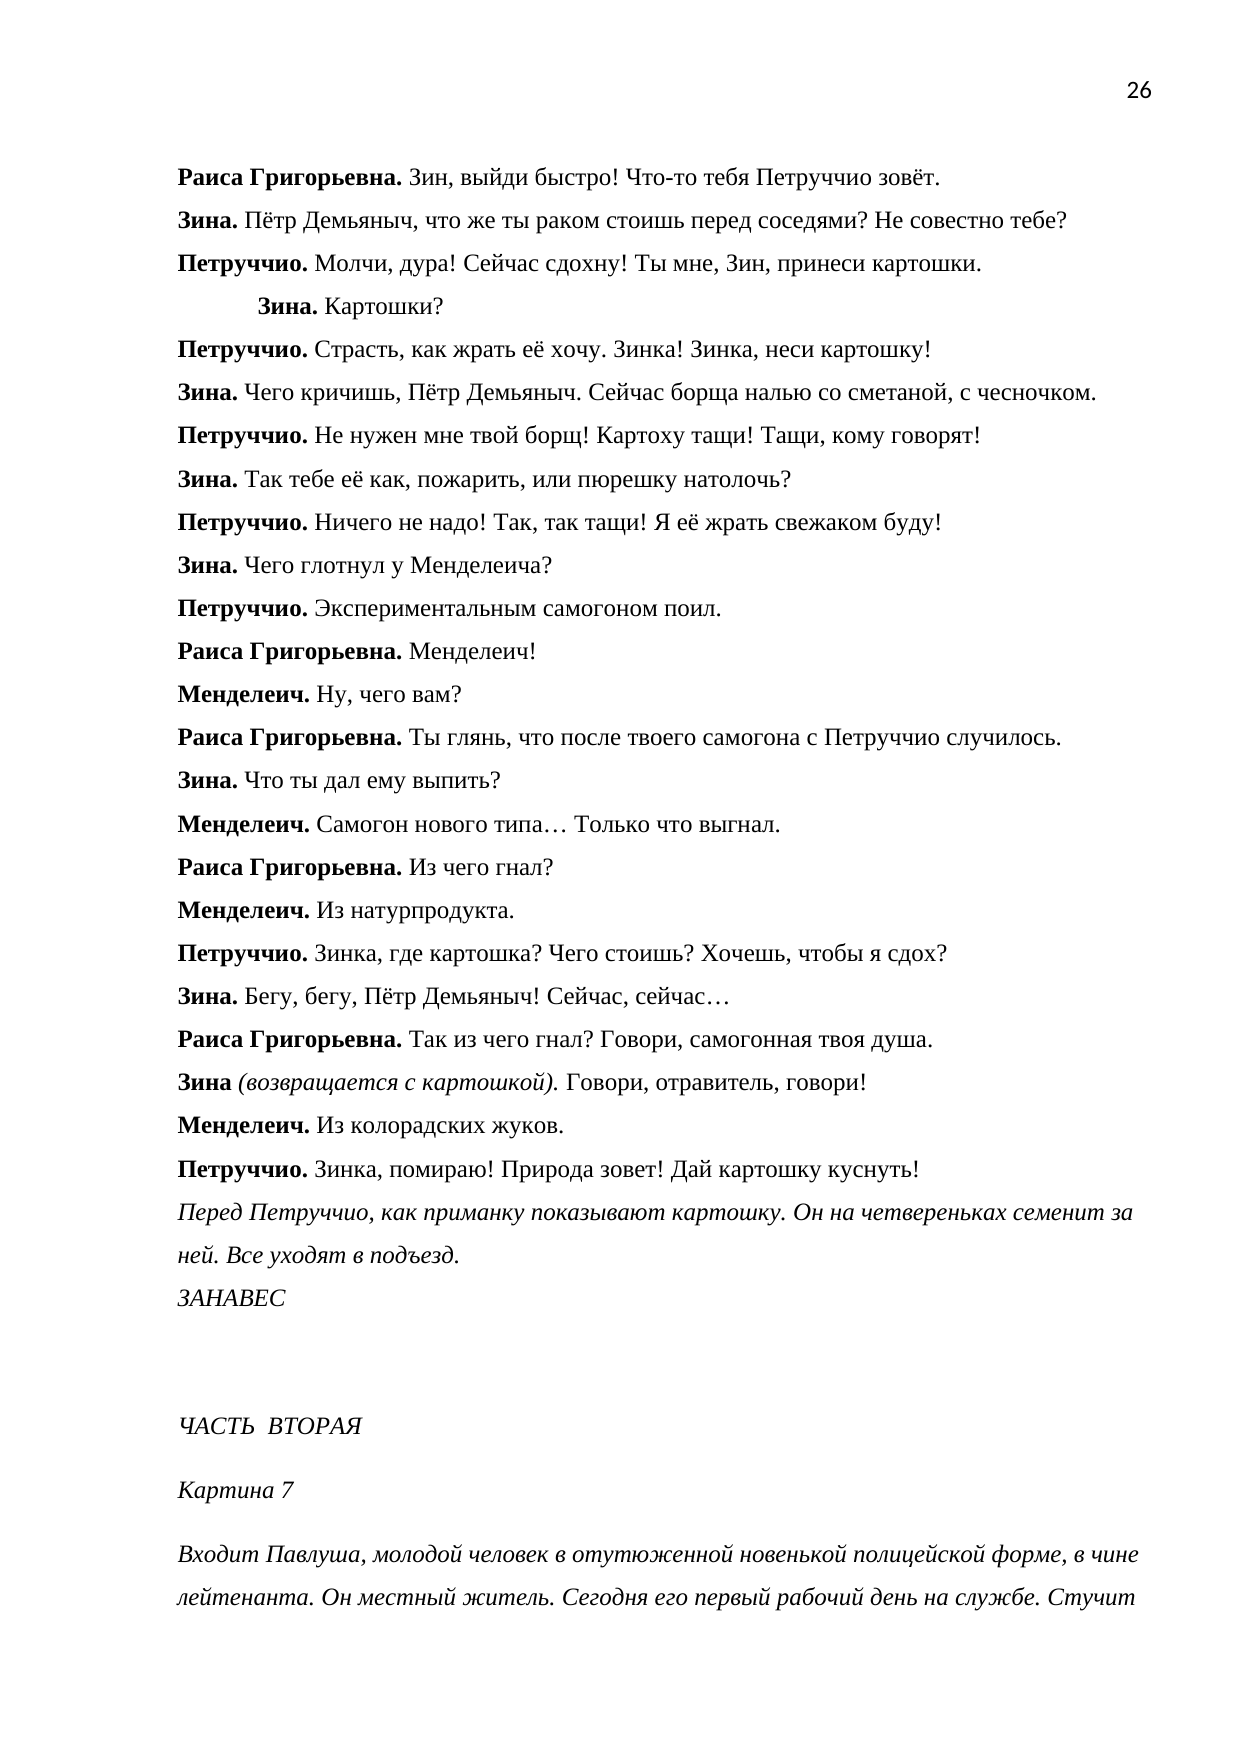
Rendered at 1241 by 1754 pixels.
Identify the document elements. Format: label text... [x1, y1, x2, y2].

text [177, 162, 1152, 1312]
text ЧАСТЬ ВТОРАЯ [177, 1411, 1152, 1440]
text Картина 7 [177, 1475, 1152, 1504]
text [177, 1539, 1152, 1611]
